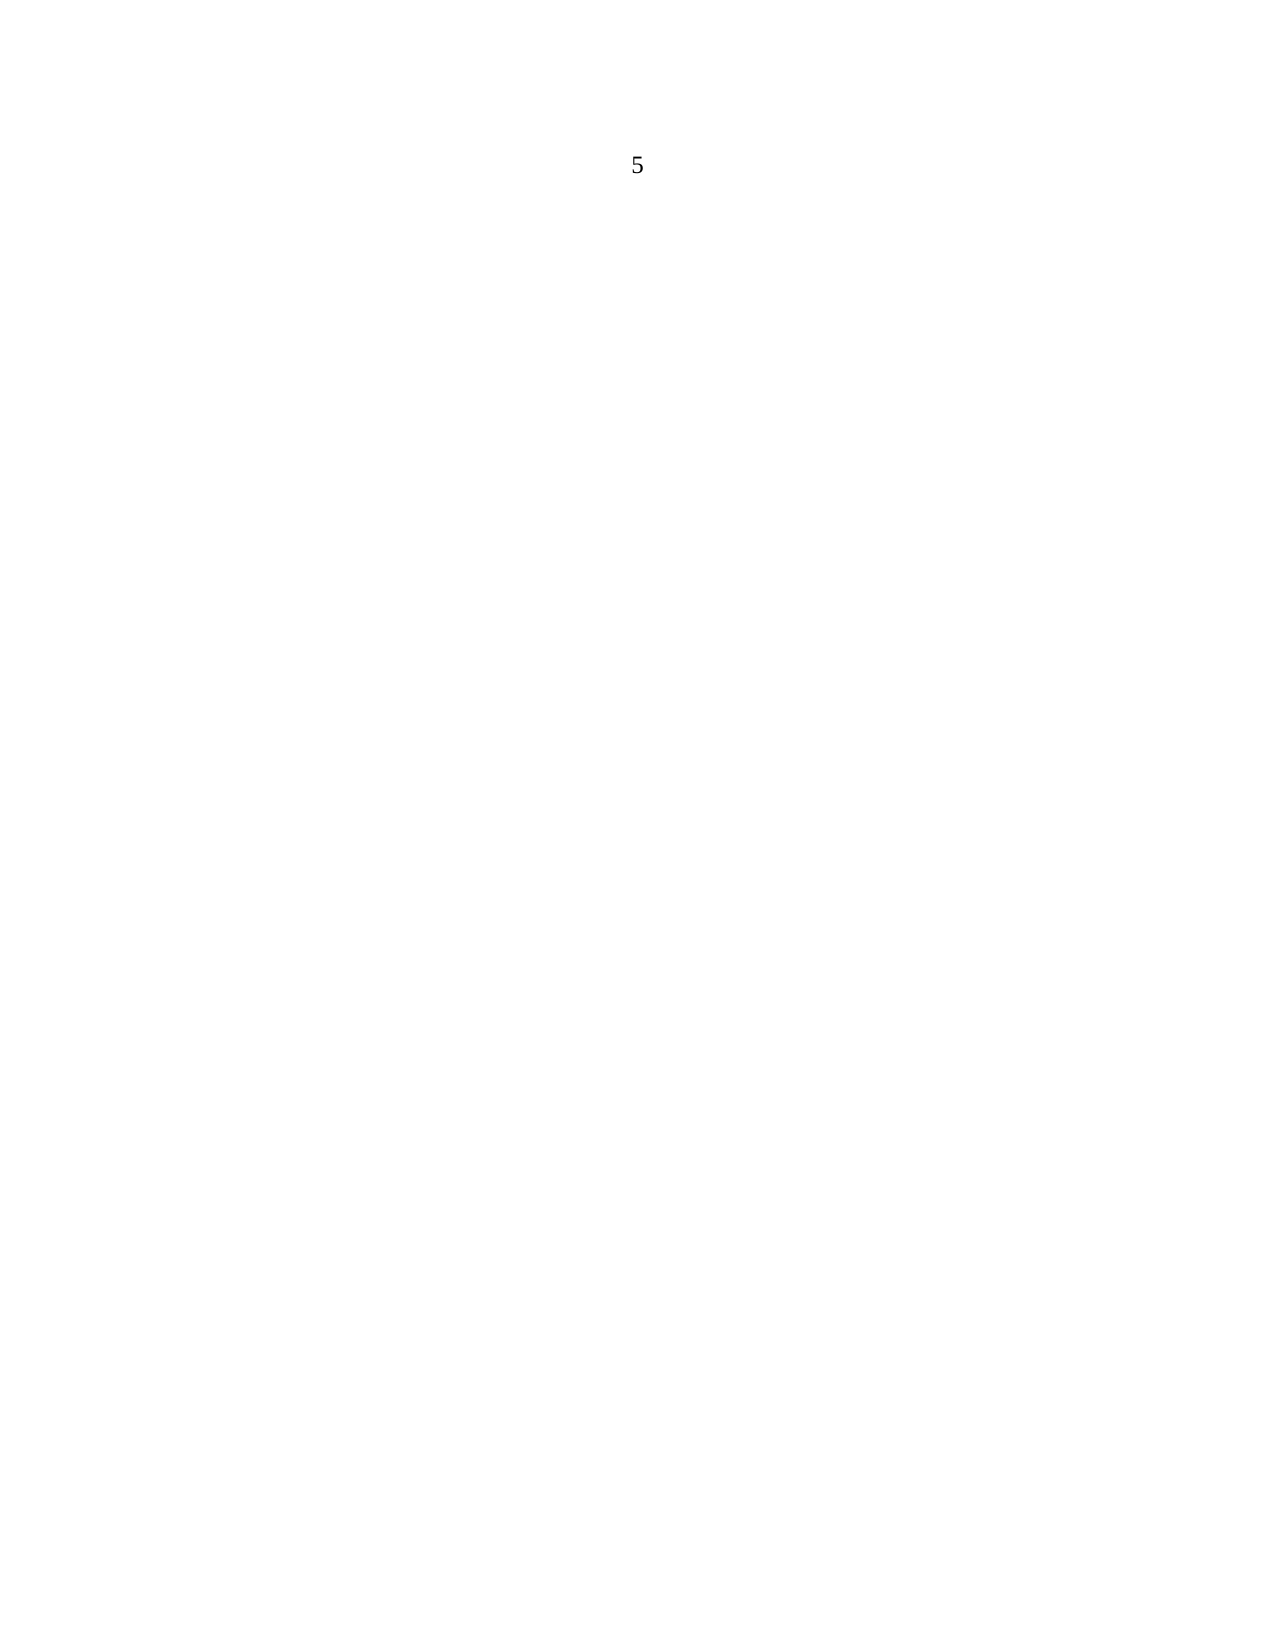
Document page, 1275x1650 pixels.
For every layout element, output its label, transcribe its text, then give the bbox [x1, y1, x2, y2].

text 5 [150, 150, 1125, 179]
